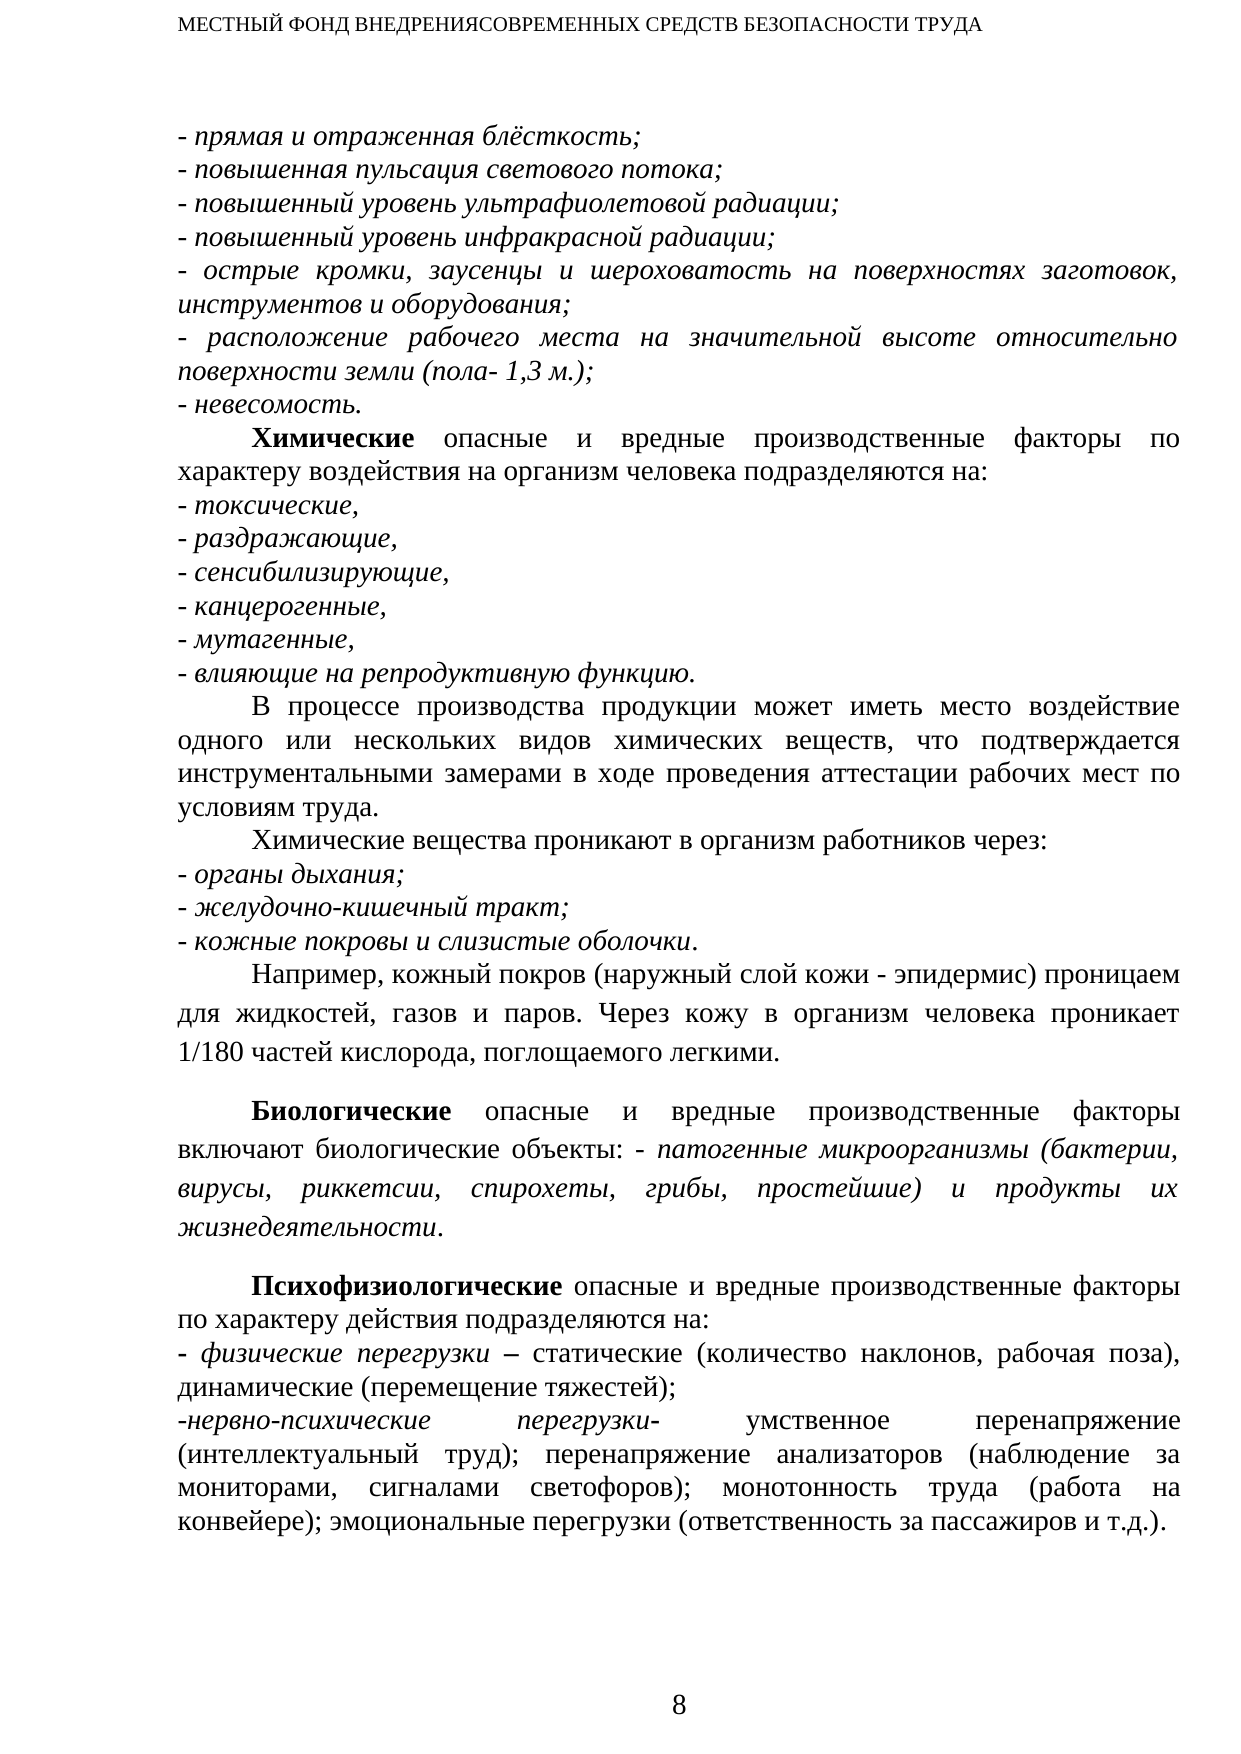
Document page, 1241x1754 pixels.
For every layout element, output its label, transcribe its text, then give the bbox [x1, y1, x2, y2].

text Биологические опасные и вредные производственные факторы включают биологические объекты: - патогенные микроорганизмы (бактерии, вирусы, риккетсии, спирохеты, грибы, простейшие) и продукты их жизнедеятельности. [177, 1093, 1181, 1242]
text Например, кожный покров (наружный слой кожи - эпидермис) проницаем для жидкостей, газов и паров. Через кожу в организм человека проникает 1/180 частей кислорода, поглощаемого легкими. [177, 957, 1181, 1067]
text - влияющие на репродуктивную функцию. [177, 655, 1181, 688]
text - кожные покровы и слизистые оболочки. [177, 923, 1181, 957]
text - раздражающие, [177, 521, 1181, 554]
text - расположение рабочего места на значительной высоте относительно поверхности земли (пола- 1,3 м.); [177, 319, 1181, 386]
text В процессе производства продукции может иметь место воздействие одного или нескольких видов химических веществ, что подтверждается инструментальными замерами в ходе проведения аттестации рабочих мест по условиям труда. [177, 688, 1181, 822]
text - повышенная пульсация светового потока; [177, 152, 1181, 185]
text - острые кромки, заусенцы и шероховатость на поверхностях заготовок, инструментов и оборудования; [177, 252, 1181, 319]
text - невесомость. [177, 386, 1181, 420]
text Психофизиологические опасные и вредные производственные факторы по характеру действия подразделяются на: [177, 1268, 1181, 1335]
text - органы дыхания; [177, 856, 1181, 889]
text - канцерогенные, [177, 588, 1181, 621]
text -нервно-психические перегрузки- умственное перенапряжение (интеллектуальный труд); перенапряжение анализаторов (наблюдение за мониторами, сигналами светофоров); монотонность труда (работа на конвейере); эмоциональные перегрузки (ответственность за пассажиров и т.д.). [177, 1402, 1181, 1536]
text - сенсибилизирующие, [177, 554, 1181, 588]
text - прямая и отраженная блёсткость; [177, 118, 1181, 152]
text Химические вещества проникают в организм работников через: [177, 822, 1181, 856]
text Химические опасные и вредные производственные факторы по характеру воздействия на организм человека подразделяются на: [177, 420, 1181, 487]
text - повышенный уровень ультрафиолетовой радиации; [177, 185, 1181, 219]
text - желудочно-кишечный тракт; [177, 889, 1181, 923]
text - мутагенные, [177, 621, 1181, 655]
text - токсические, [177, 487, 1181, 521]
text - физические перегрузки – статические (количество наклонов, рабочая поза), динамические (перемещение тяжестей); [177, 1335, 1181, 1402]
text - повышенный уровень инфракрасной радиации; [177, 219, 1181, 252]
